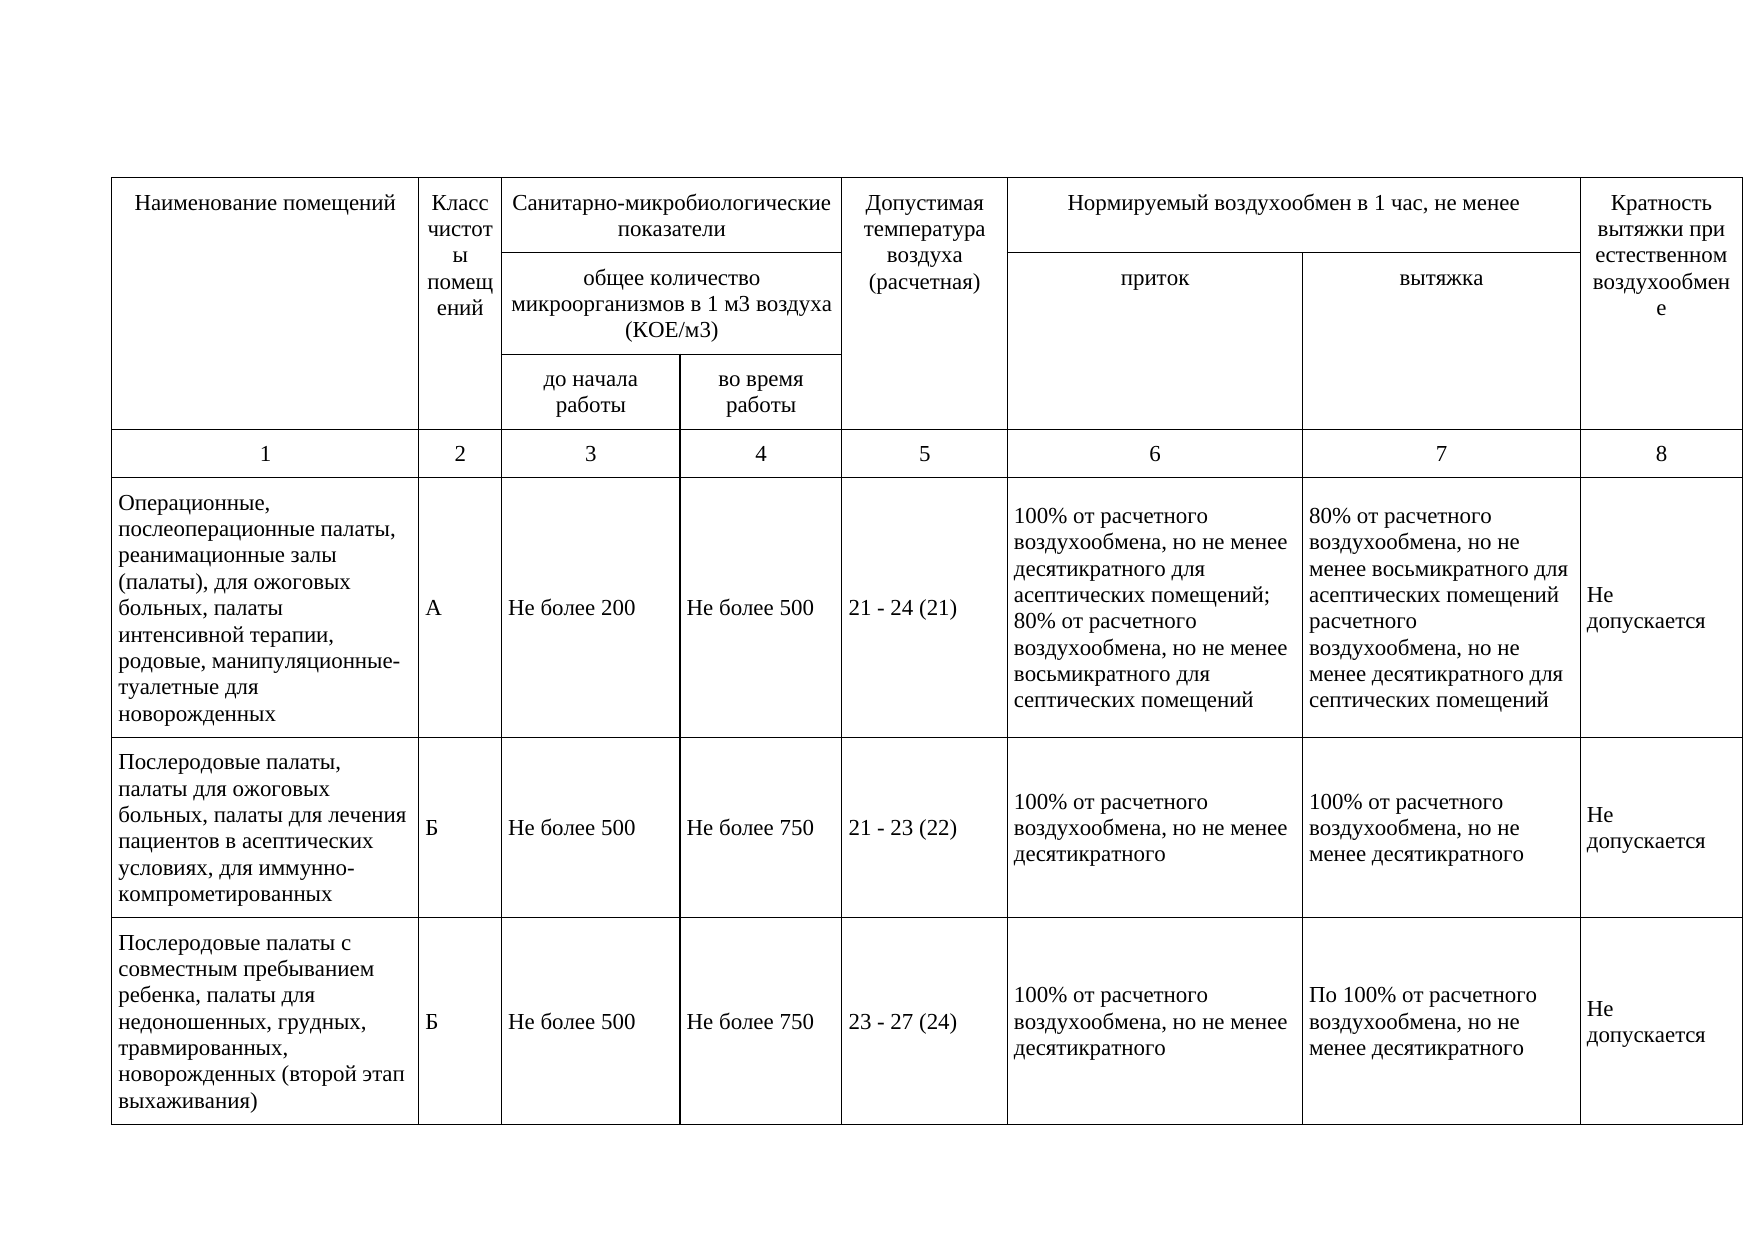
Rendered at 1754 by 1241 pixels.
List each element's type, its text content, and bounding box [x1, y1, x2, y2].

table_cell Не допускается [1581, 478, 1742, 737]
table_cell 3 [502, 430, 679, 477]
table_cell 8 [1581, 430, 1742, 477]
table_cell 100% от расчетного воздухообмена, но не менее десятикратного [1008, 918, 1302, 1124]
table_cell Не более 500 [502, 738, 679, 917]
table_cell 6 [1008, 430, 1302, 477]
table_cell Б [419, 738, 501, 917]
table_header Нормируемый воздухообмен в 1 час, не менее [1008, 178, 1580, 252]
table_header Класс чистоты помещений [419, 178, 501, 428]
table_cell 21 - 23 (22) [842, 738, 1007, 917]
table_cell По 100% от расчетного воздухообмена, но не менее десятикратного [1303, 918, 1580, 1124]
table_cell Не более 500 [502, 918, 679, 1124]
table_cell 21 - 24 (21) [842, 478, 1007, 737]
table_cell 5 [842, 430, 1007, 477]
table_header Кратность вытяжки при естественном воздухообмен е [1581, 178, 1742, 428]
table_cell общее количество микроорганизмов в 1 м3 воздуха (КОЕ/м3) [502, 253, 841, 353]
table_cell 100% от расчетного воздухообмена, но не менее десятикратного [1008, 738, 1302, 917]
table_cell Не более 750 [681, 918, 841, 1124]
table_header Наименование помещений [112, 178, 418, 428]
table_cell Б [419, 918, 501, 1124]
table_header Санитарно-микробиологические показатели [502, 178, 841, 252]
table_cell А [419, 478, 501, 737]
table_cell 1 [112, 430, 418, 477]
table_cell до начала работы [502, 355, 679, 428]
table_cell 4 [681, 430, 841, 477]
table_cell Не более 750 [681, 738, 841, 917]
table_cell 2 [419, 430, 501, 477]
table_cell Операционные, послеоперационные палаты, реанимационные залы (палаты), для ожоговых больных, палаты интенсивной терапии, родовые, манипуляционные-туалетные для новорожденных [112, 478, 418, 737]
table_header Допустимая температура воздуха (расчетная) [842, 178, 1007, 428]
table_cell приток [1008, 253, 1302, 428]
table_cell Не более 500 [681, 478, 841, 737]
table_cell Не более 200 [502, 478, 679, 737]
table_cell Послеродовые палаты, палаты для ожоговых больных, палаты для лечения пациентов в асептических условиях, для иммунно-компрометированных [112, 738, 418, 917]
table_cell 100% от расчетного воздухообмена, но не менее десятикратного для асептических помещений; 80% от расчетного воздухообмена, но не менее восьмикратного для септических помещений [1008, 478, 1302, 737]
table_cell во время работы [681, 355, 841, 428]
table_cell 100% от расчетного воздухообмена, но не менее десятикратного [1303, 738, 1580, 917]
table_cell 23 - 27 (24) [842, 918, 1007, 1124]
table_cell Не допускается [1581, 918, 1742, 1124]
table_cell 80% от расчетного воздухообмена, но не менее восьмикратного для асептических помещений расчетного воздухообмена, но не менее десятикратного для септических помещений [1303, 478, 1580, 737]
table_cell 7 [1303, 430, 1580, 477]
table_cell вытяжка [1303, 253, 1580, 428]
table_cell Послеродовые палаты с совместным пребыванием ребенка, палаты для недоношенных, грудных, травмированных, новорожденных (второй этап выхаживания) [112, 918, 418, 1124]
table_cell Не допускается [1581, 738, 1742, 917]
